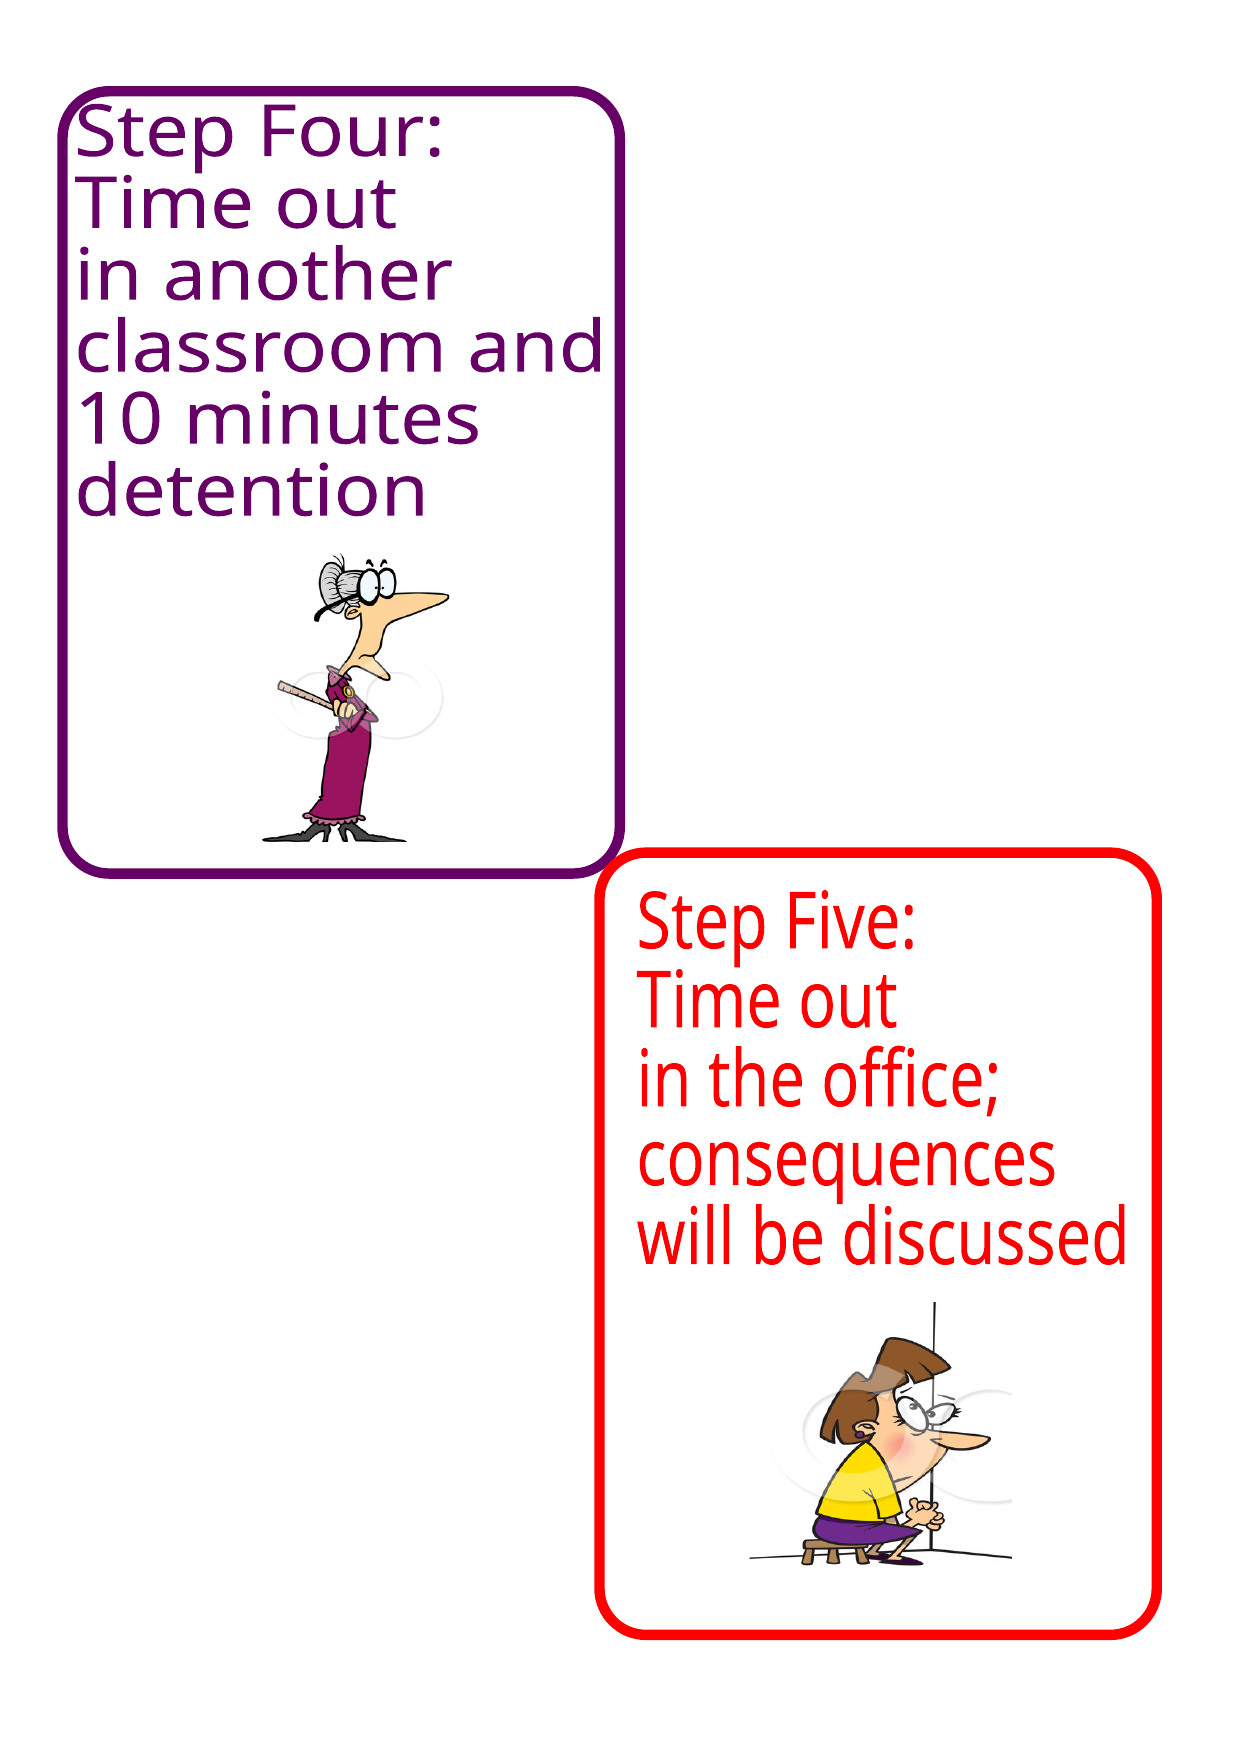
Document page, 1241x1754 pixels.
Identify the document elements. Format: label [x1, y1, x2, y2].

picture [262, 552, 450, 840]
picture [749, 1302, 1012, 1565]
